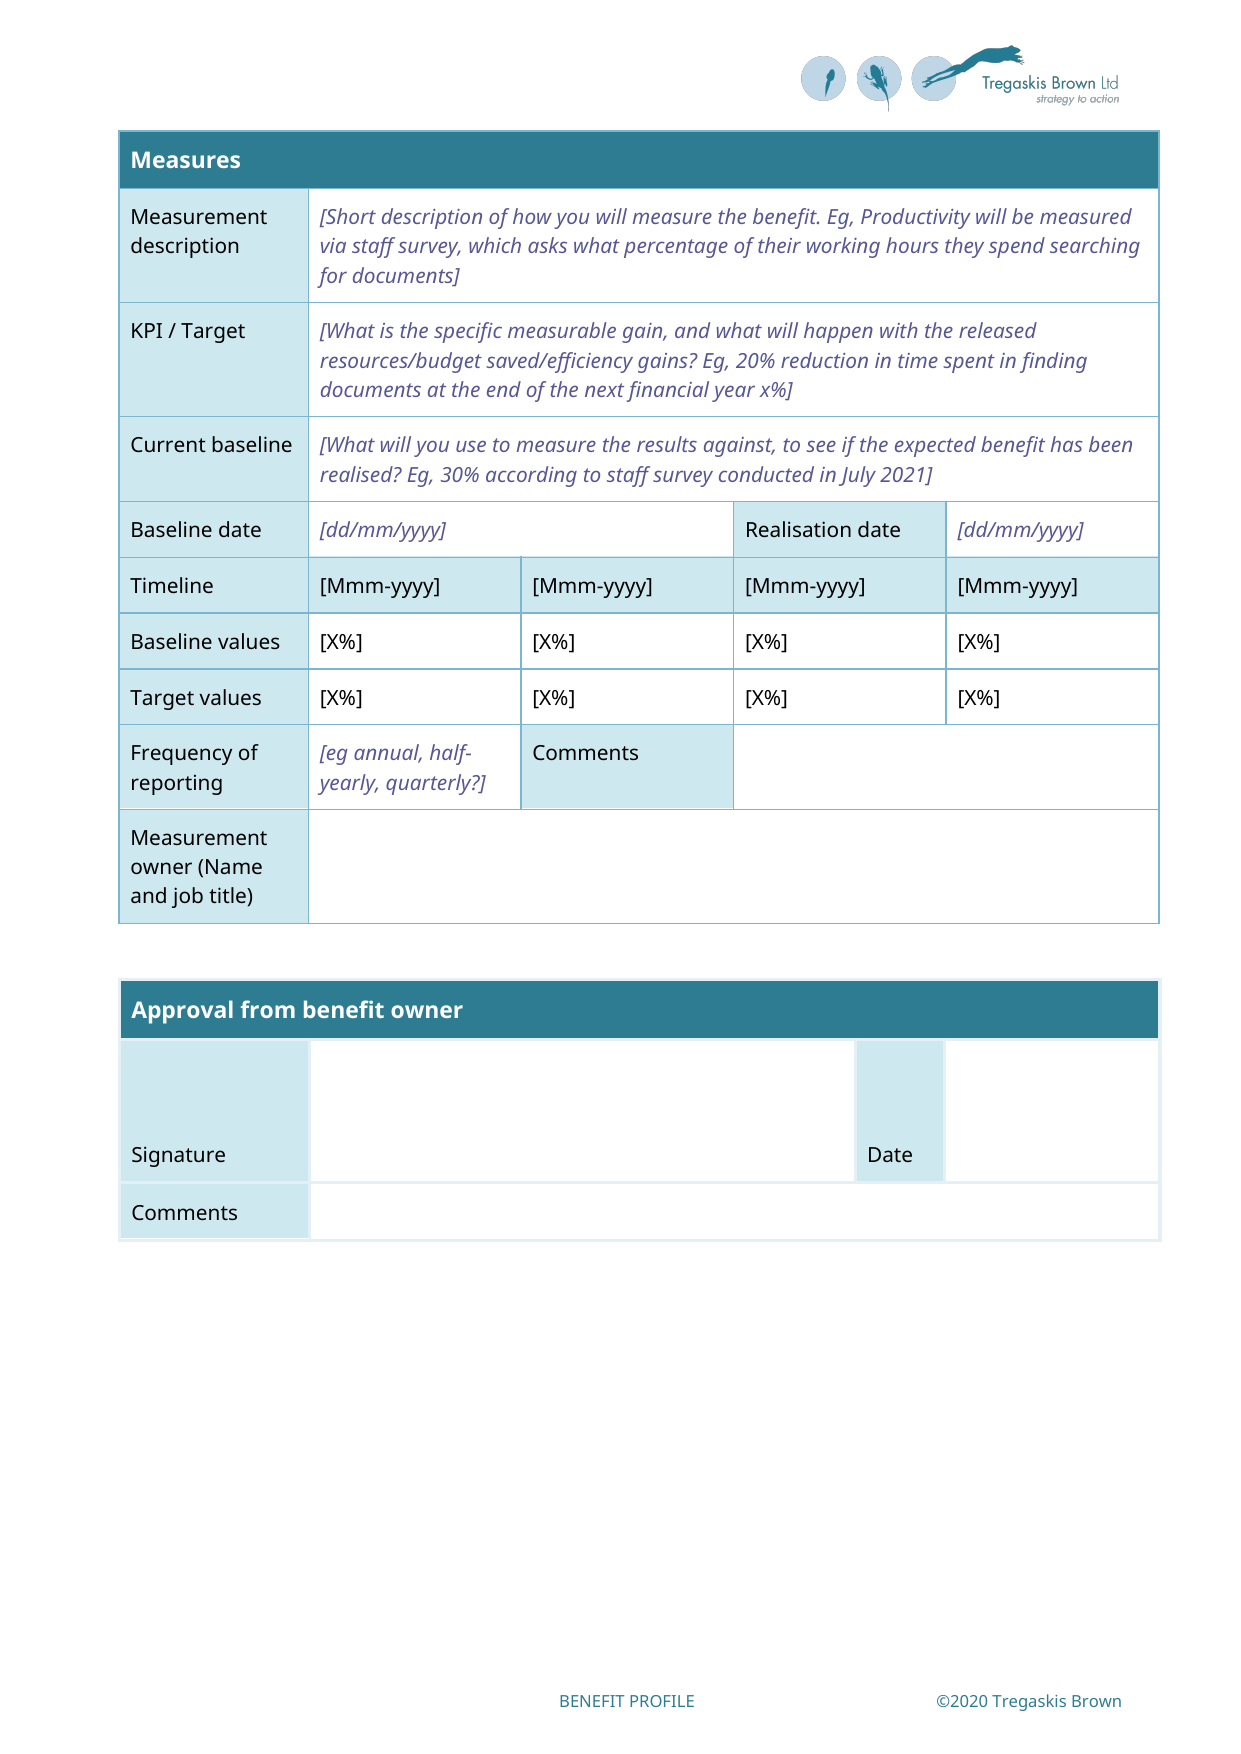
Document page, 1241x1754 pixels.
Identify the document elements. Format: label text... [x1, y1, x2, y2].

table_cell [What is the specific measurable gain, and what will happen with the released resources/budget saved/efficiency gains? Eg, 20% reduction in time spent in finding documents at the end of the next financial year x%] [309, 303, 1158, 416]
table_cell [X%] [309, 670, 520, 724]
table_cell [eg annual, half-yearly, quarterly?] [309, 725, 520, 808]
table_cell KPI / Target [120, 303, 308, 416]
table_cell [Mmm-yyyy] [947, 558, 1158, 612]
table_cell [dd/mm/yyyy] [309, 502, 733, 556]
table_cell [Mmm-yyyy] [522, 558, 733, 612]
table_cell [Short description of how you will measure the benefit. Eg, Productivity will be measured via staff survey, which asks what percentage of their working hours they spend searching for documents] [309, 189, 1158, 302]
picture [797, 41, 1123, 115]
table_cell Measurement description [120, 189, 308, 302]
table_cell Target values [120, 670, 308, 724]
table_cell [X%] [522, 614, 733, 668]
table_cell Measurement owner (Name and job title) [120, 810, 308, 923]
table_cell Timeline [120, 558, 308, 612]
table_cell Realisation date [734, 502, 945, 556]
table_cell Frequency of reporting [120, 725, 308, 808]
table_cell Date [857, 1041, 943, 1181]
table_cell [Mmm-yyyy] [309, 558, 520, 612]
table_cell [Mmm-yyyy] [734, 558, 945, 612]
table_cell [311, 1184, 1158, 1238]
table_cell [309, 810, 1158, 923]
table_cell Signature [121, 1041, 308, 1181]
table_cell Baseline date [120, 502, 308, 556]
table_cell Current baseline [120, 417, 308, 501]
table_cell [X%] [734, 614, 945, 668]
table_cell [X%] [734, 670, 945, 724]
table_cell [X%] [522, 670, 733, 724]
table_cell [311, 1041, 854, 1181]
table_cell Comments [121, 1184, 308, 1238]
table_cell [What will you use to measure the results against, to see if the expected benefit has been realised? Eg, 30% according to staff survey conducted in July 2021] [309, 417, 1158, 501]
table_cell [734, 725, 1158, 808]
table_cell [X%] [309, 614, 520, 668]
table_header Approval from benefit owner [121, 981, 1158, 1038]
table_cell Baseline values [120, 614, 308, 668]
table_cell [X%] [947, 670, 1158, 724]
table_cell Comments [522, 725, 733, 808]
table_cell [946, 1041, 1158, 1181]
table_header Measures [120, 132, 1158, 188]
table_cell [X%] [947, 614, 1158, 668]
table_cell [dd/mm/yyyy] [947, 502, 1158, 556]
